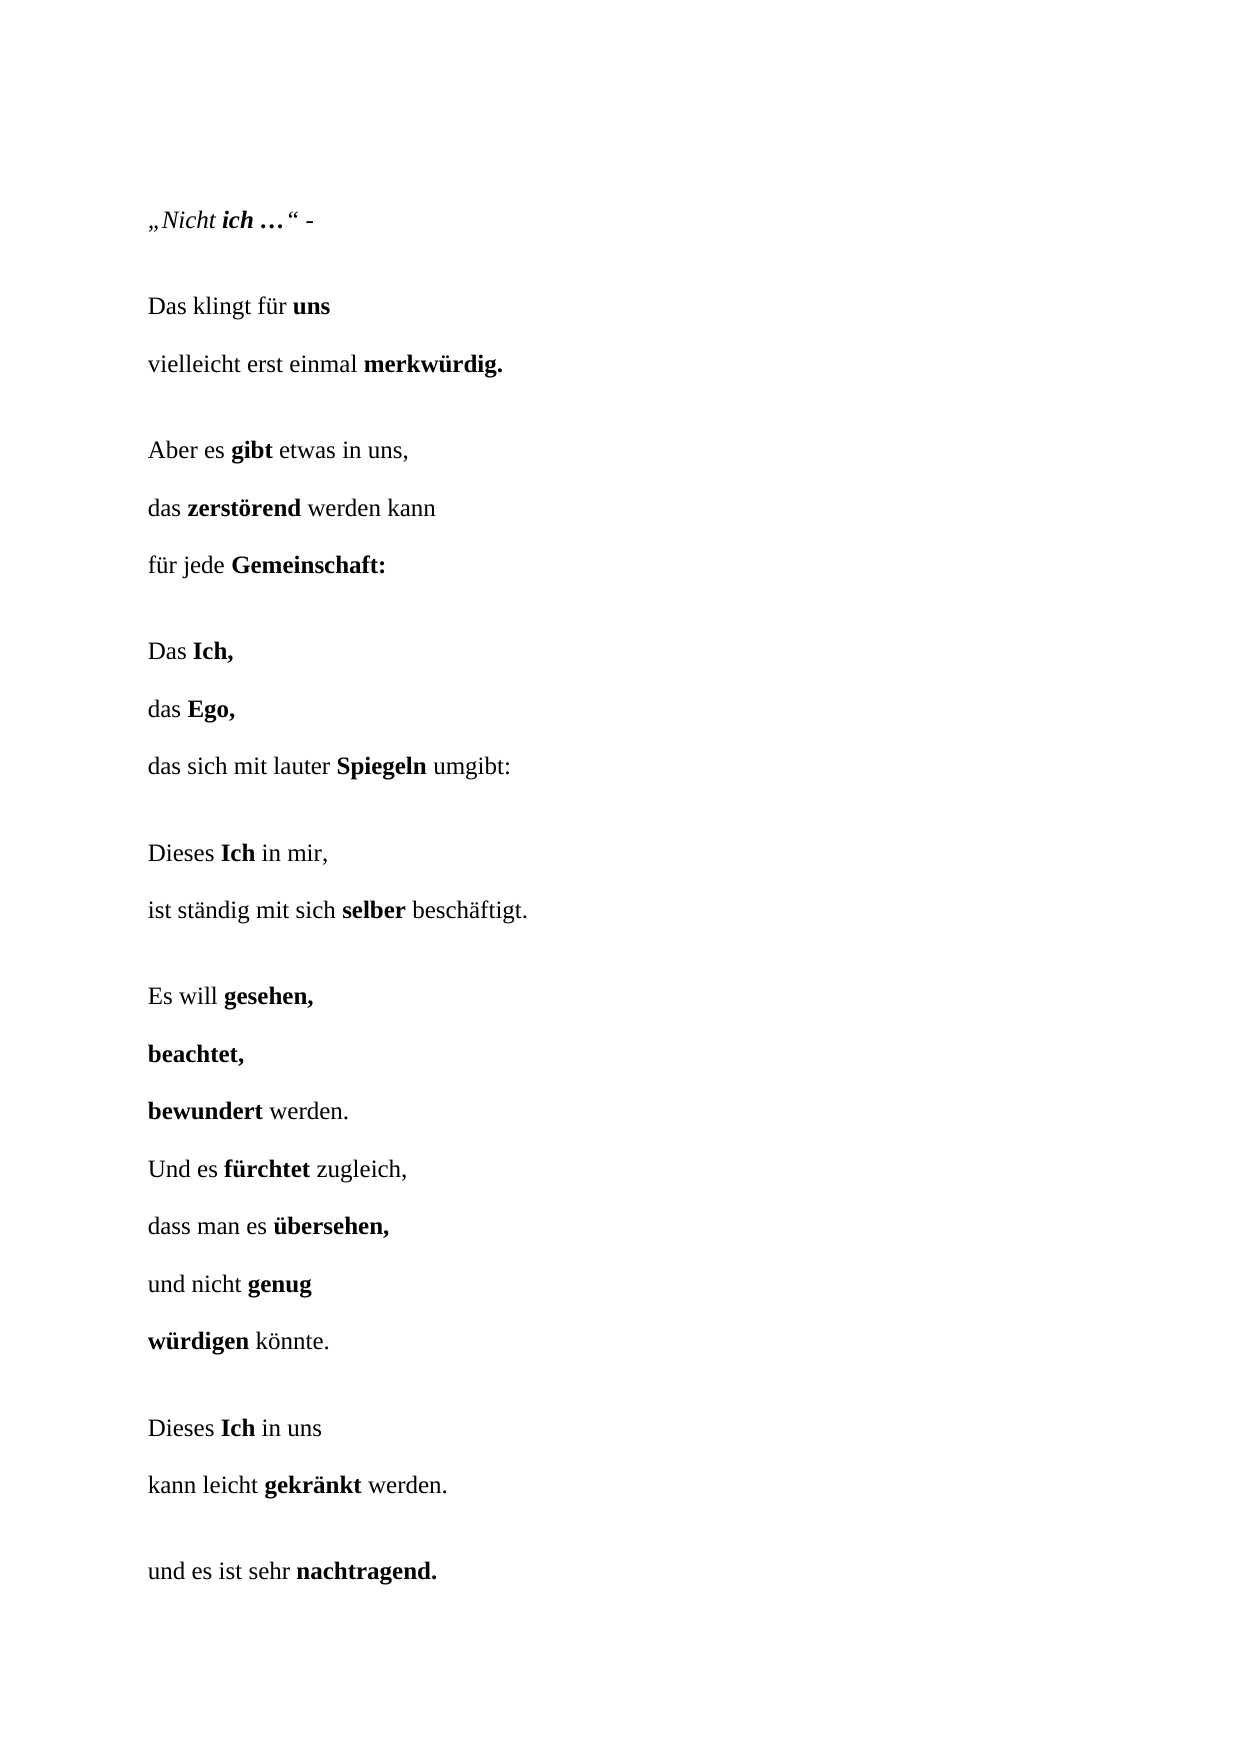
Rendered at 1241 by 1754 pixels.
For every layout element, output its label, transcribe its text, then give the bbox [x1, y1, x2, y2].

text ist ständig mit sich selber beschäftigt. [148, 895, 1093, 924]
text Es will gesehen, [148, 981, 1093, 1010]
text kann leicht gekränkt werden. [148, 1470, 1093, 1499]
text beachtet, [148, 1039, 1093, 1068]
text das Ego, [148, 694, 1093, 723]
text und nicht genug [148, 1269, 1093, 1298]
text für jede Gemeinschaft: [148, 550, 1093, 579]
text das sich mit lauter Spiegeln umgibt: [148, 751, 1093, 780]
text vielleicht erst einmal merkwürdig. [148, 349, 1093, 378]
text Dieses Ich in mir, [148, 838, 1093, 866]
text bewundert werden. [148, 1096, 1093, 1125]
text und es ist sehr nachtragend. [148, 1556, 1093, 1585]
text Das klingt für uns [148, 291, 1093, 320]
text Das Ich, [148, 636, 1093, 665]
text Dieses Ich in uns [148, 1413, 1093, 1441]
text dass man es übersehen, [148, 1211, 1093, 1240]
text das zerstörend werden kann [148, 493, 1093, 521]
text „Nicht ich …“ - [148, 205, 1093, 234]
text Und es fürchtet zugleich, [148, 1154, 1093, 1183]
text würdigen könnte. [148, 1326, 1093, 1355]
text Aber es gibt etwas in uns, [148, 435, 1093, 464]
